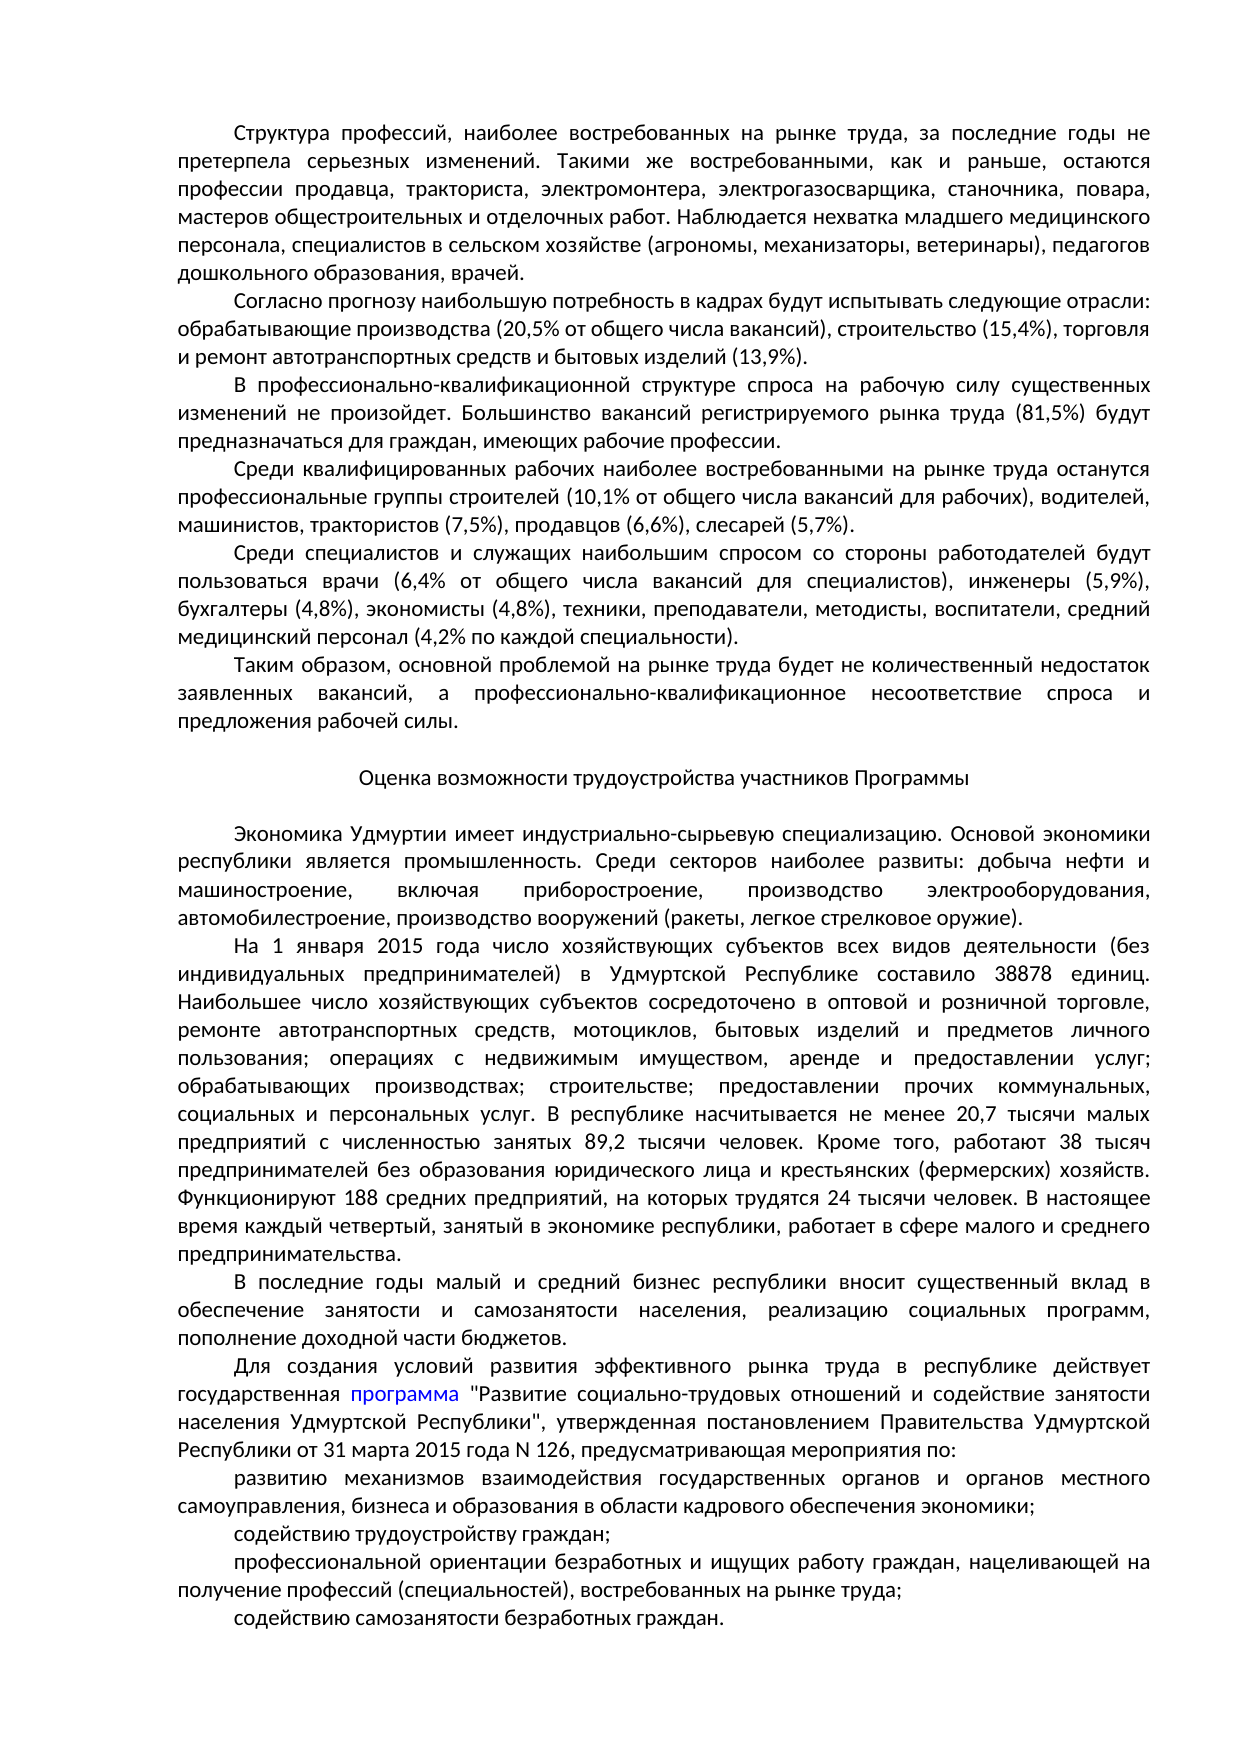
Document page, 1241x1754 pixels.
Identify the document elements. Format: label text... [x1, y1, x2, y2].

text Среди специалистов и служащих наибольшим спросом со стороны работодателей будут пользоваться врачи (6,4% от общего числа вакансий для специалистов), инженеры (5,9%), бухгалтеры (4,8%), экономисты (4,8%), техники, преподаватели, методисты, воспитатели, средний медицинский персонал (4,2% по каждой специальности). [177, 538, 1152, 651]
text В последние годы малый и средний бизнес республики вносит существенный вклад в обеспечение занятости и самозанятости населения, реализацию социальных программ, пополнение доходной части бюджетов. [177, 1267, 1152, 1351]
text Структура профессий, наиболее востребованных на рынке труда, за последние годы не претерпела серьезных изменений. Такими же востребованными, как и раньше, остаются профессии продавца, тракториста, электромонтера, электрогазосварщика, станочника, повара, мастеров общестроительных и отделочных работ. Наблюдается нехватка младшего медицинского персонала, специалистов в сельском хозяйстве (агрономы, механизаторы, ветеринары), педагогов дошкольного образования, врачей. [177, 118, 1152, 286]
text В профессионально-квалификационной структуре спроса на рабочую силу существенных изменений не произойдет. Большинство вакансий регистрируемого рынка труда (81,5%) будут предназначаться для граждан, имеющих рабочие профессии. [177, 370, 1152, 454]
text Для создания условий развития эффективного рынка труда в республике действует государственная программа "Развитие социально-трудовых отношений и содействие занятости населения Удмуртской Республики", утвержденная постановлением Правительства Удмуртской Республики от 31 марта 2015 года N 126, предусматривающая мероприятия по: [177, 1351, 1152, 1463]
text развитию механизмов взаимодействия государственных органов и органов местного самоуправления, бизнеса и образования в области кадрового обеспечения экономики; [177, 1463, 1152, 1519]
text Экономика Удмуртии имеет индустриально-сырьевую специализацию. Основой экономики республики является промышленность. Среди секторов наиболее развиты: добыча нефти и машиностроение, включая приборостроение, производство электрооборудования, автомобилестроение, производство вооружений (ракеты, легкое стрелковое оружие). [177, 819, 1152, 931]
text профессиональной ориентации безработных и ищущих работу граждан, нацеливающей на получение профессий (специальностей), востребованных на рынке труда; [177, 1547, 1152, 1603]
text Согласно прогнозу наибольшую потребность в кадрах будут испытывать следующие отрасли: обрабатывающие производства (20,5% от общего числа вакансий), строительство (15,4%), торговля и ремонт автотранспортных средств и бытовых изделий (13,9%). [177, 286, 1152, 370]
text Таким образом, основной проблемой на рынке труда будет не количественный недостаток заявленных вакансий, а профессионально-квалификационное несоответствие спроса и предложения рабочей силы. [177, 651, 1152, 734]
text На 1 января 2015 года число хозяйствующих субъектов всех видов деятельности (без индивидуальных предпринимателей) в Удмуртской Республике составило 38878 единиц. Наибольшее число хозяйствующих субъектов сосредоточено в оптовой и розничной торговле, ремонте автотранспортных средств, мотоциклов, бытовых изделий и предметов личного пользования; операциях с недвижимым имуществом, аренде и предоставлении услуг; обрабатывающих производствах; строительстве; предоставлении прочих коммунальных, социальных и персональных услуг. В республике насчитывается не менее 20,7 тысячи малых предприятий с численностью занятых 89,2 тысячи человек. Кроме того, работают 38 тысяч предпринимателей без образования юридического лица и крестьянских (фермерских) хозяйств. Функционируют 188 средних предприятий, на которых трудятся 24 тысячи человек. В настоящее время каждый четвертый, занятый в экономике республики, работает в сфере малого и среднего предпринимательства. [177, 931, 1152, 1267]
text содействию самозанятости безработных граждан. [177, 1603, 1152, 1631]
text содействию трудоустройству граждан; [177, 1519, 1152, 1547]
text Оценка возможности трудоустройства участников Программы [177, 763, 1152, 791]
text Среди квалифицированных рабочих наиболее востребованными на рынке труда останутся профессиональные группы строителей (10,1% от общего числа вакансий для рабочих), водителей, машинистов, трактористов (7,5%), продавцов (6,6%), слесарей (5,7%). [177, 454, 1152, 538]
